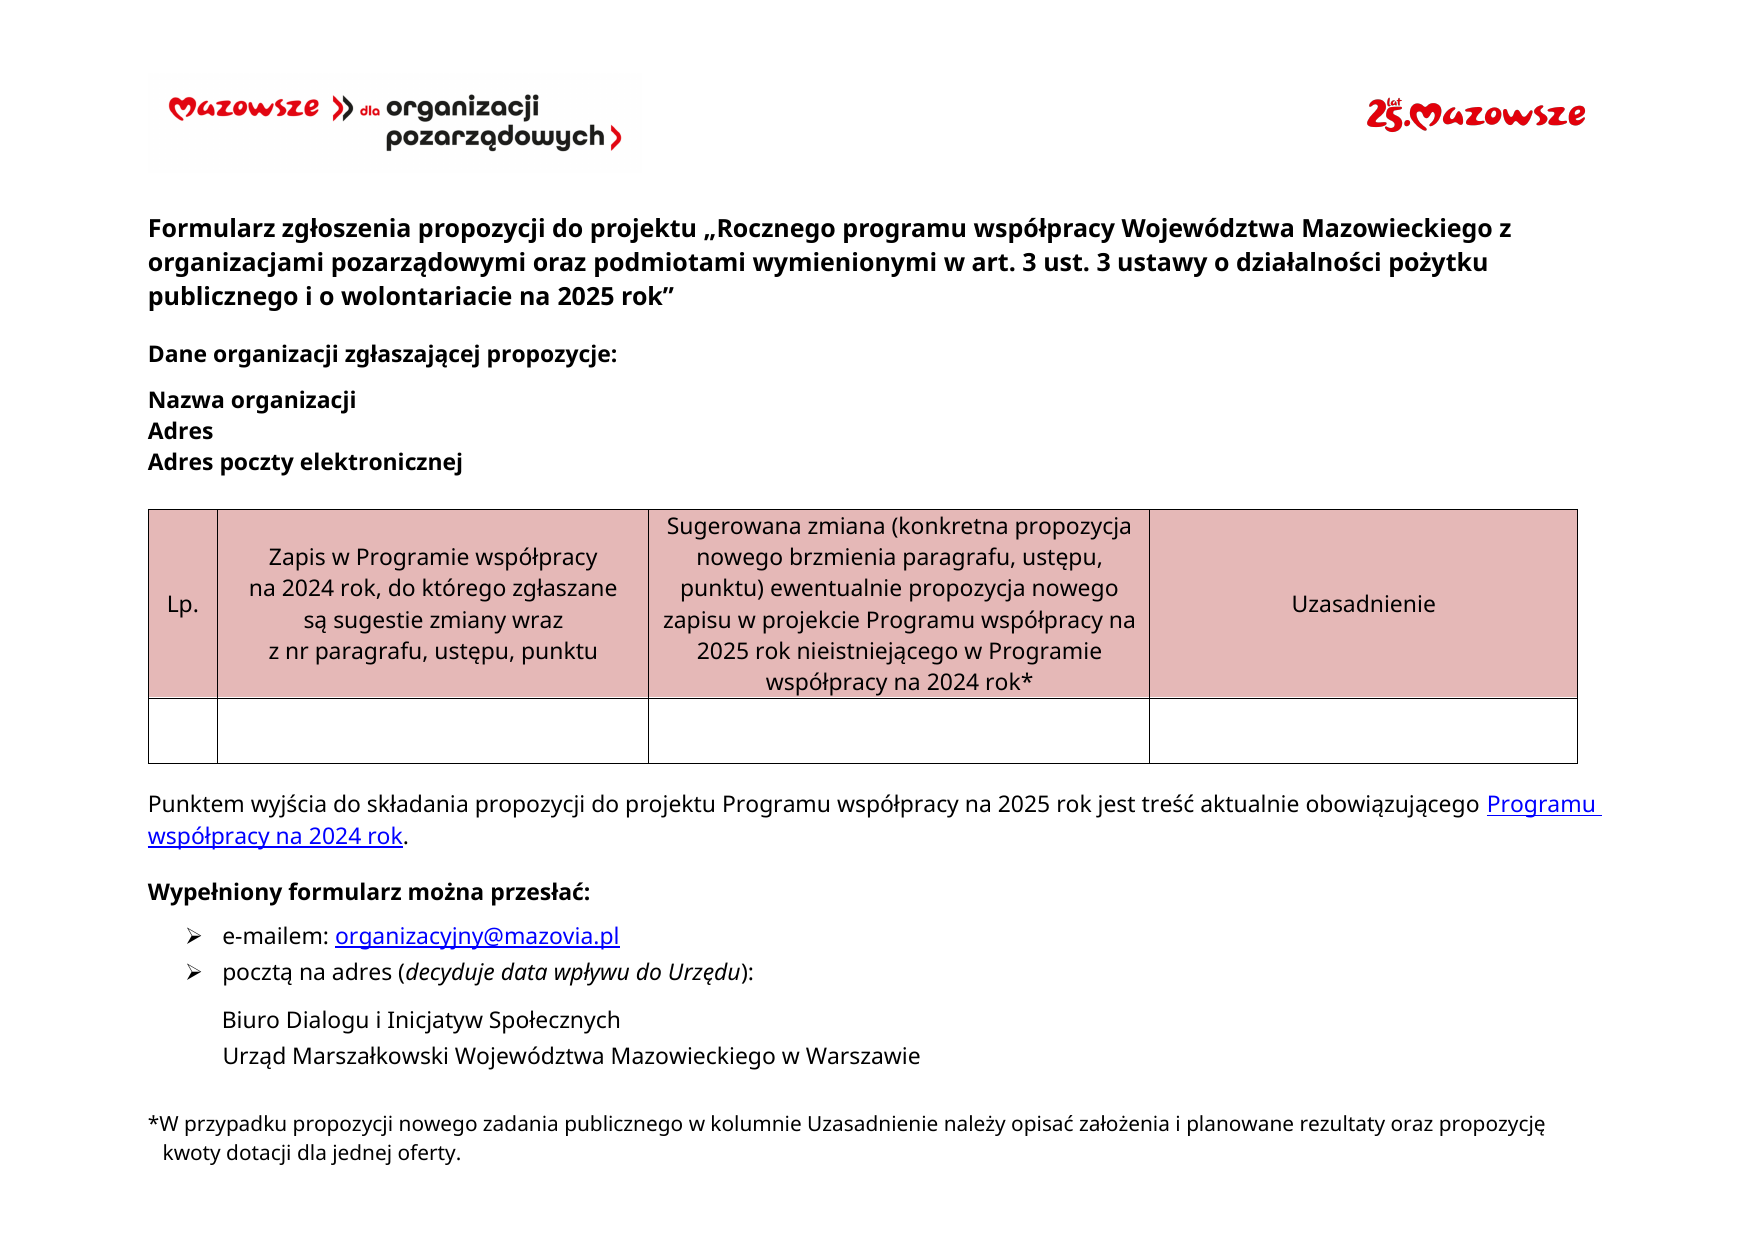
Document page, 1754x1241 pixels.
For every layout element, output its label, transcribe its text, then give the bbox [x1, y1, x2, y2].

table_cell [218, 699, 648, 762]
table_header Sugerowana zmiana (konkretna propozycja nowego brzmienia paragrafu, ustępu, punktu) ewentualnie propozycja nowego zapisu w projekcie Programu współpracy na 2025 rok nieistniejącego w Programie współpracy na 2024 rok* [649, 510, 1149, 697]
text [222, 1004, 1606, 1071]
subtitle Wypełniony formularz można przesłać: [148, 876, 1606, 907]
table_header Uzasadnienie [1150, 510, 1577, 697]
subtitle Adres [148, 415, 1606, 446]
list e-mailem: organizacyjny@mazovia.pl [185, 920, 1606, 951]
table_cell [149, 699, 217, 762]
list pocztą na adres (decyduje data wpływu do Urzędu): [185, 956, 1606, 987]
subtitle Dane organizacji zgłaszającej propozycje: [148, 338, 1606, 369]
subtitle Adres poczty elektronicznej [148, 446, 1606, 478]
picture [147, 73, 643, 173]
subtitle Nazwa organizacji [148, 384, 1606, 415]
table_cell [649, 699, 1149, 762]
table_header Lp. [149, 510, 217, 697]
text Punktem wyjścia do składania propozycji do projektu Programu współpracy na 2025 rok jest treść aktualnie obowiązującego Programu współpracy na 2024 rok. [148, 788, 1606, 851]
subtitle Formularz zgłoszenia propozycji do projektu „Rocznego programu współpracy Województwa Mazowieckiego z organizacjami pozarządowymi oraz podmiotami wymienionymi w art. 3 ust. 3 ustawy o działalności pożytku publicznego i o wolontariacie na 2025 rok” [148, 210, 1606, 313]
table_header Zapis w Programie współpracy na 2024 rok, do którego zgłaszane są sugestie zmiany wraz z nr paragrafu, ustępu, punktu [218, 510, 648, 697]
picture [1361, 87, 1594, 143]
table_cell [1150, 699, 1577, 762]
